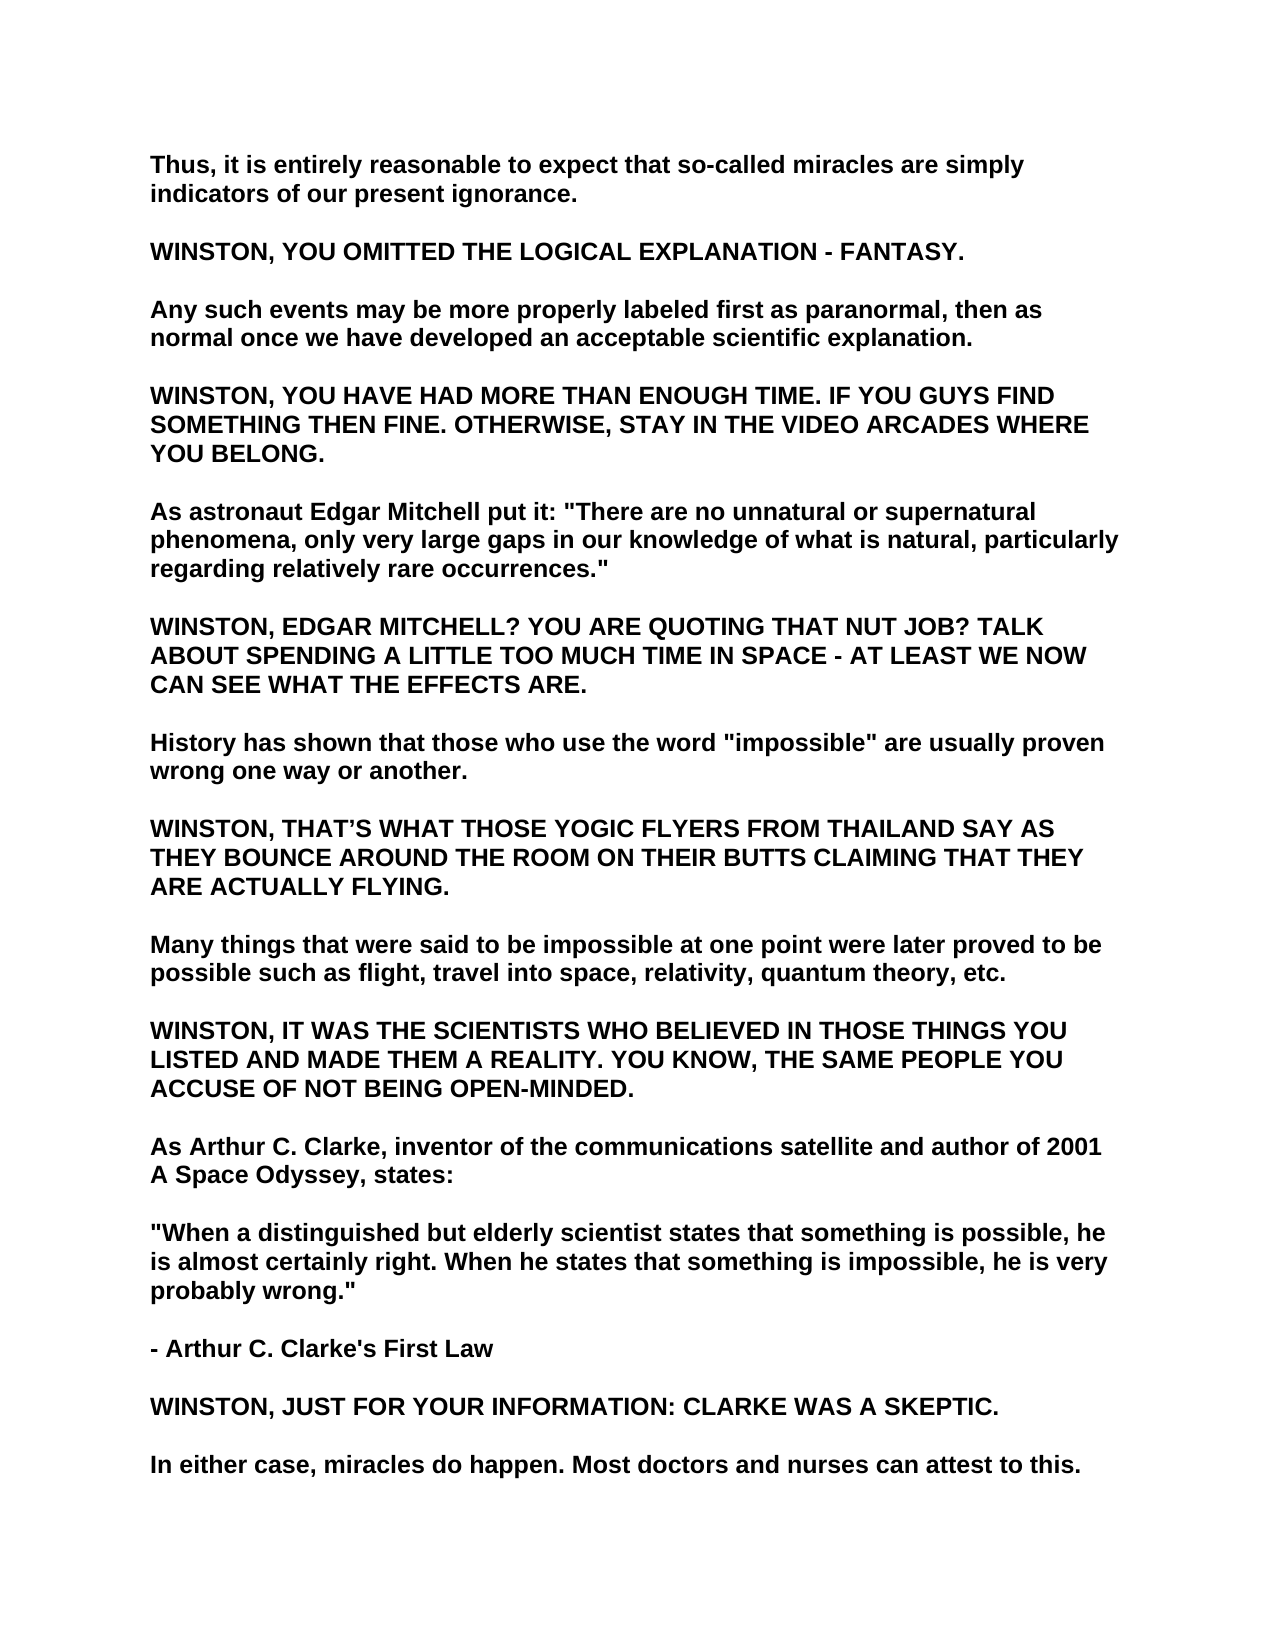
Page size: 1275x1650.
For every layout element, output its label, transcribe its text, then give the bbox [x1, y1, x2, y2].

text History has shown that those who use the word "impossible" are usually proven wrong one way or another. [150, 727, 1125, 785]
text WINSTON, THAT’S WHAT THOSE YOGIC FLYERS FROM THAILAND SAY AS THEY BOUNCE AROUND THE ROOM ON THEIR BUTTS CLAIMING THAT THEY ARE ACTUALLY FLYING. [150, 814, 1125, 900]
text Any such events may be more properly labeled first as paranormal, then as normal once we have developed an acceptable scientific explanation. [150, 294, 1125, 352]
text As Arthur C. Clarke, inventor of the communications satellite and author of 2001 A Space Odyssey, states: [150, 1132, 1125, 1189]
text WINSTON, IT WAS THE SCIENTISTS WHO BELIEVED IN THOSE THINGS YOU LISTED AND MADE THEM A REALITY. YOU KNOW, THE SAME PEOPLE YOU ACCUSE OF NOT BEING OPEN-MINDED. [150, 1016, 1125, 1102]
text In either case, miracles do happen. Most doctors and nurses can attest to this. [150, 1449, 1125, 1478]
text "When a distinguished but elderly scientist states that something is possible, he is almost certainly right. When he states that something is impossible, he is very probably wrong." [150, 1218, 1125, 1304]
text WINSTON, JUST FOR YOUR INFORMATION: CLARKE WAS A SKEPTIC. [150, 1392, 1125, 1420]
text WINSTON, YOU OMITTED THE LOGICAL EXPLANATION - FANTASY. [150, 237, 1125, 265]
text Thus, it is entirely reasonable to expect that so-called miracles are simply indicators of our present ignorance. [150, 150, 1125, 207]
text - Arthur C. Clarke's First Law [150, 1334, 1125, 1362]
text As astronaut Edgar Mitchell put it: "There are no unnatural or supernatural phenomena, only very large gaps in our knowledge of what is natural, particularly regarding relatively rare occurrences." [150, 497, 1125, 583]
text WINSTON, EDGAR MITCHELL? YOU ARE QUOTING THAT NUT JOB? TALK ABOUT SPENDING A LITTLE TOO MUCH TIME IN SPACE - AT LEAST WE NOW CAN SEE WHAT THE EFFECTS ARE. [150, 612, 1125, 698]
text WINSTON, YOU HAVE HAD MORE THAN ENOUGH TIME. IF YOU GUYS FIND SOMETHING THEN FINE. OTHERWISE, STAY IN THE VIDEO ARCADES WHERE YOU BELONG. [150, 381, 1125, 467]
text Many things that were said to be impossible at one point were later proved to be possible such as flight, travel into space, relativity, quantum theory, etc. [150, 929, 1125, 987]
